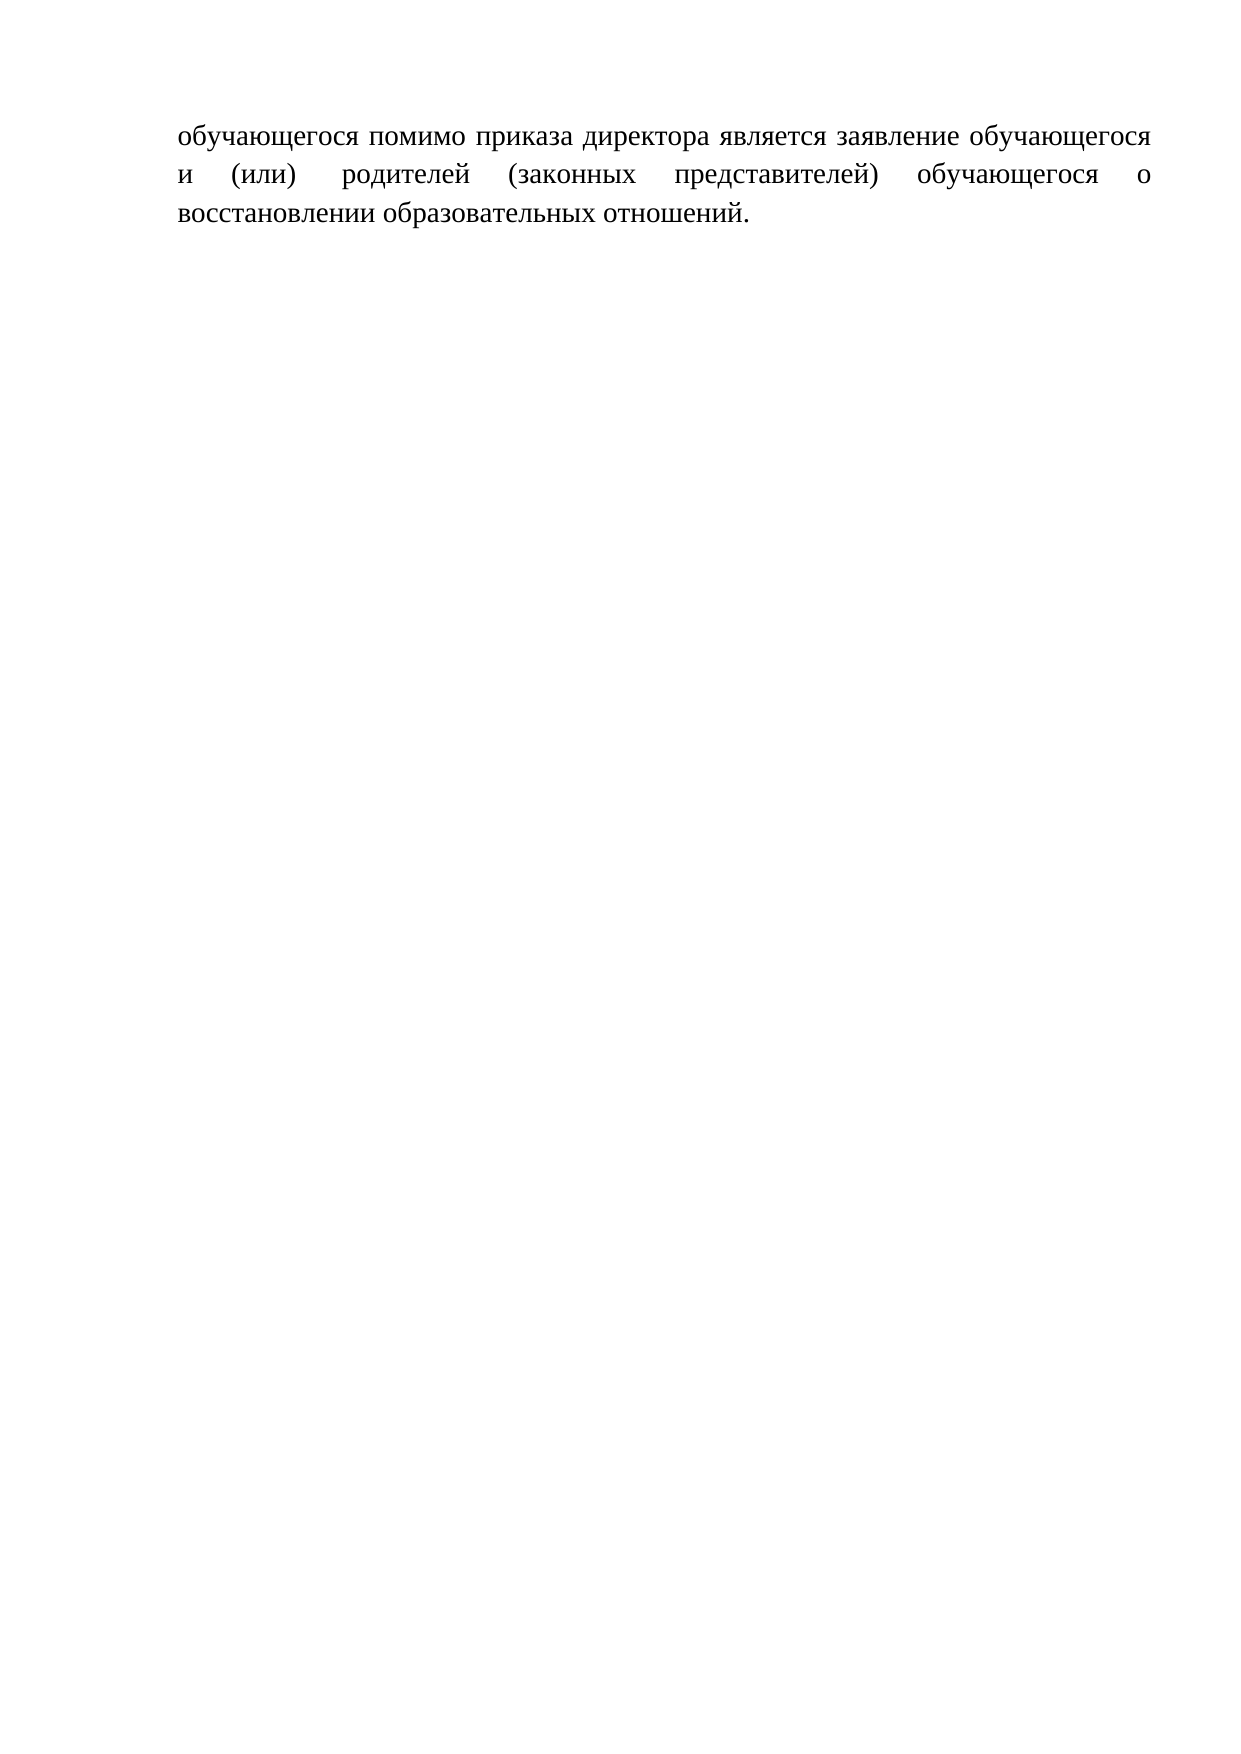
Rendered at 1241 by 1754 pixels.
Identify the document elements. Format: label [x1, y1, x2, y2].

text [177, 118, 1152, 229]
